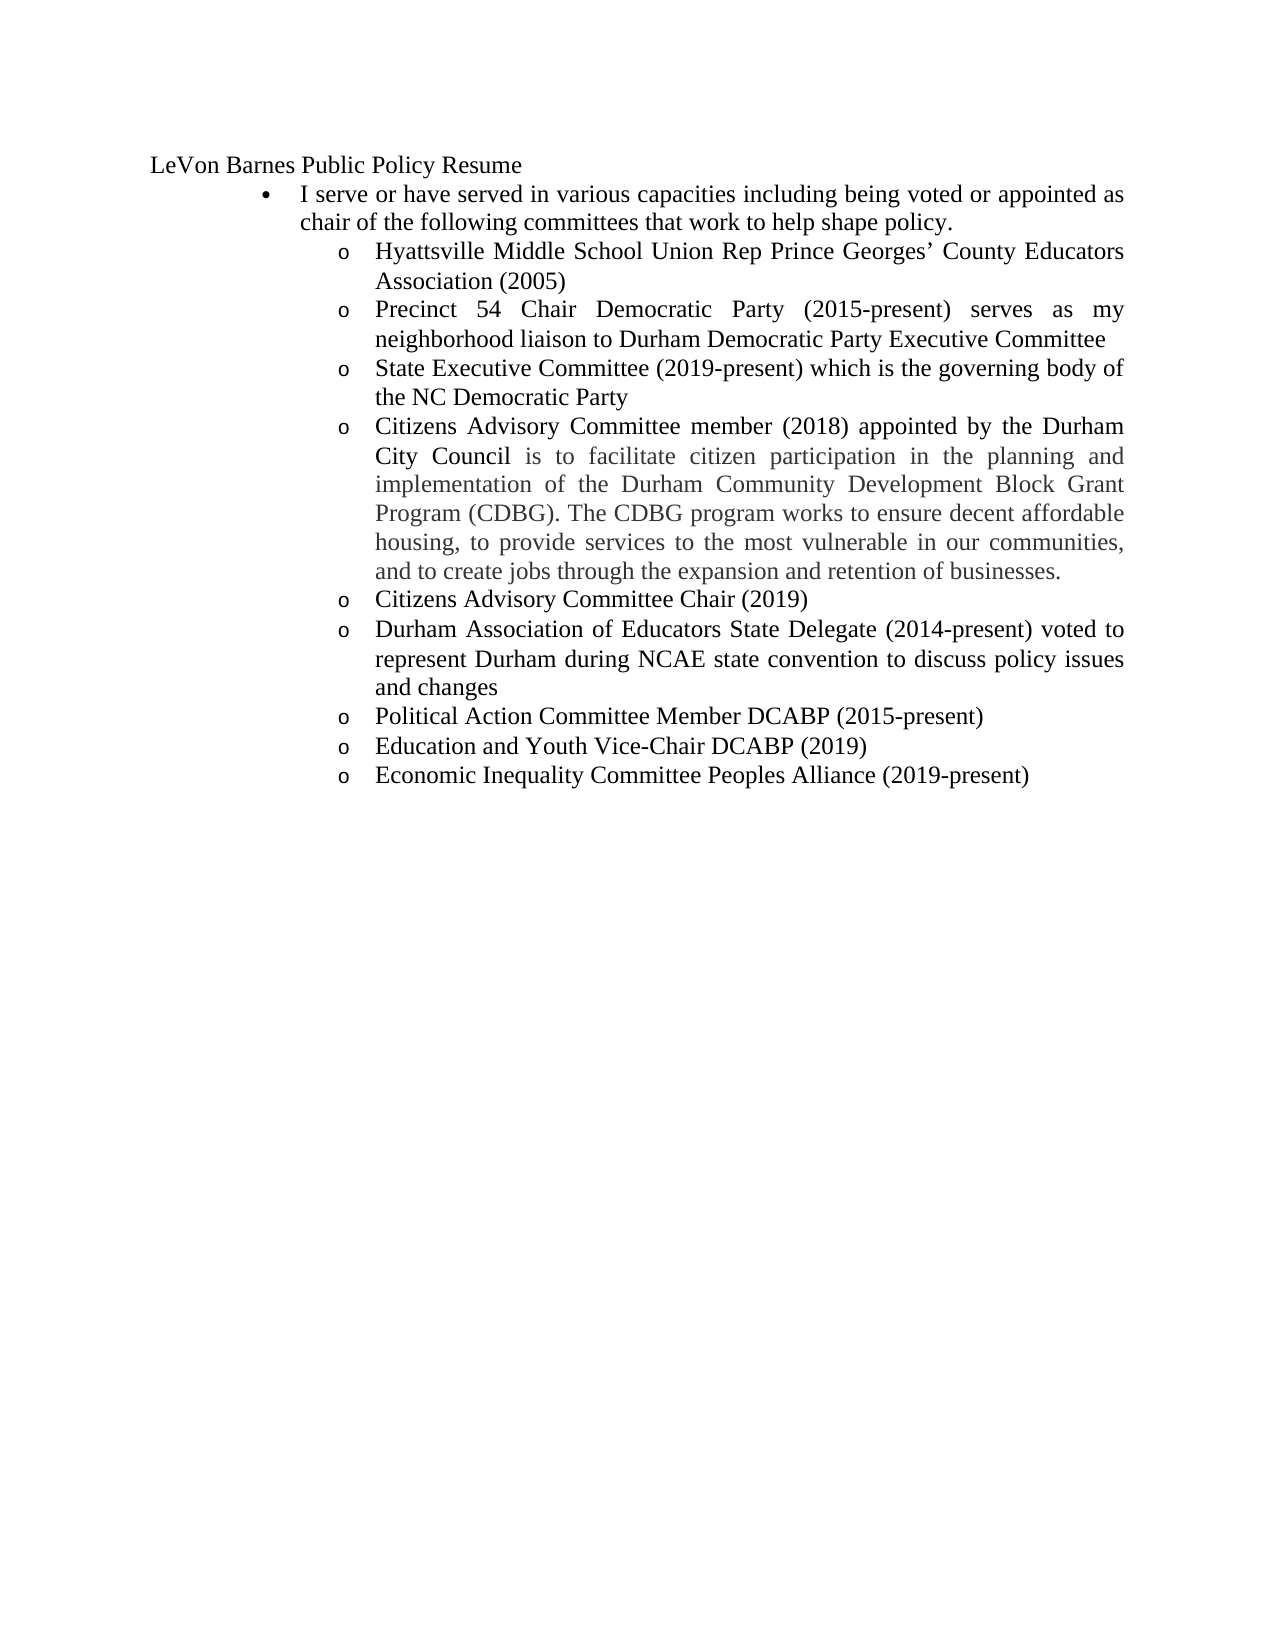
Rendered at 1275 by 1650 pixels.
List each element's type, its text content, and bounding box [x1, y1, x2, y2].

list Hyattsville Middle School Union Rep Prince Georges’ County Educators Association (2005) [337, 236, 1125, 294]
list I serve or have served in various capacities including being voted or appointed as chair of the following committees that work to help shape policy. [262, 179, 1125, 236]
list Precinct 54 Chair Democratic Party (2015-present) serves as my neighborhood liaison to Durham Democratic Party Executive Committee [337, 294, 1125, 353]
list Citizens Advisory Committee Chair (2019) [337, 584, 1125, 614]
list Citizens Advisory Committee member (2018) appointed by the Durham City Council is to facilitate citizen participation in the planning and implementation of the Durham Community Development Block Grant Program (CDBG). The CDBG program works to ensure decent affordable housing, to provide services to the most vulnerable in our communities, and to create jobs through the expansion and retention of businesses. [337, 411, 1125, 584]
list Political Action Committee Member DCABP (2015-present) [337, 701, 1125, 731]
list Education and Youth Vice-Chair DCABP (2019) [337, 731, 1125, 760]
text LeVon Barnes Public Policy Resume [150, 150, 1125, 179]
list Economic Inequality Committee Peoples Alliance (2019-present) [337, 760, 1125, 790]
list Durham Association of Educators State Delegate (2014-present) voted to represent Durham during NCAE state convention to discuss policy issues and changes [337, 614, 1125, 701]
list State Executive Committee (2019-present) which is the governing body of the NC Democratic Party [337, 353, 1125, 411]
